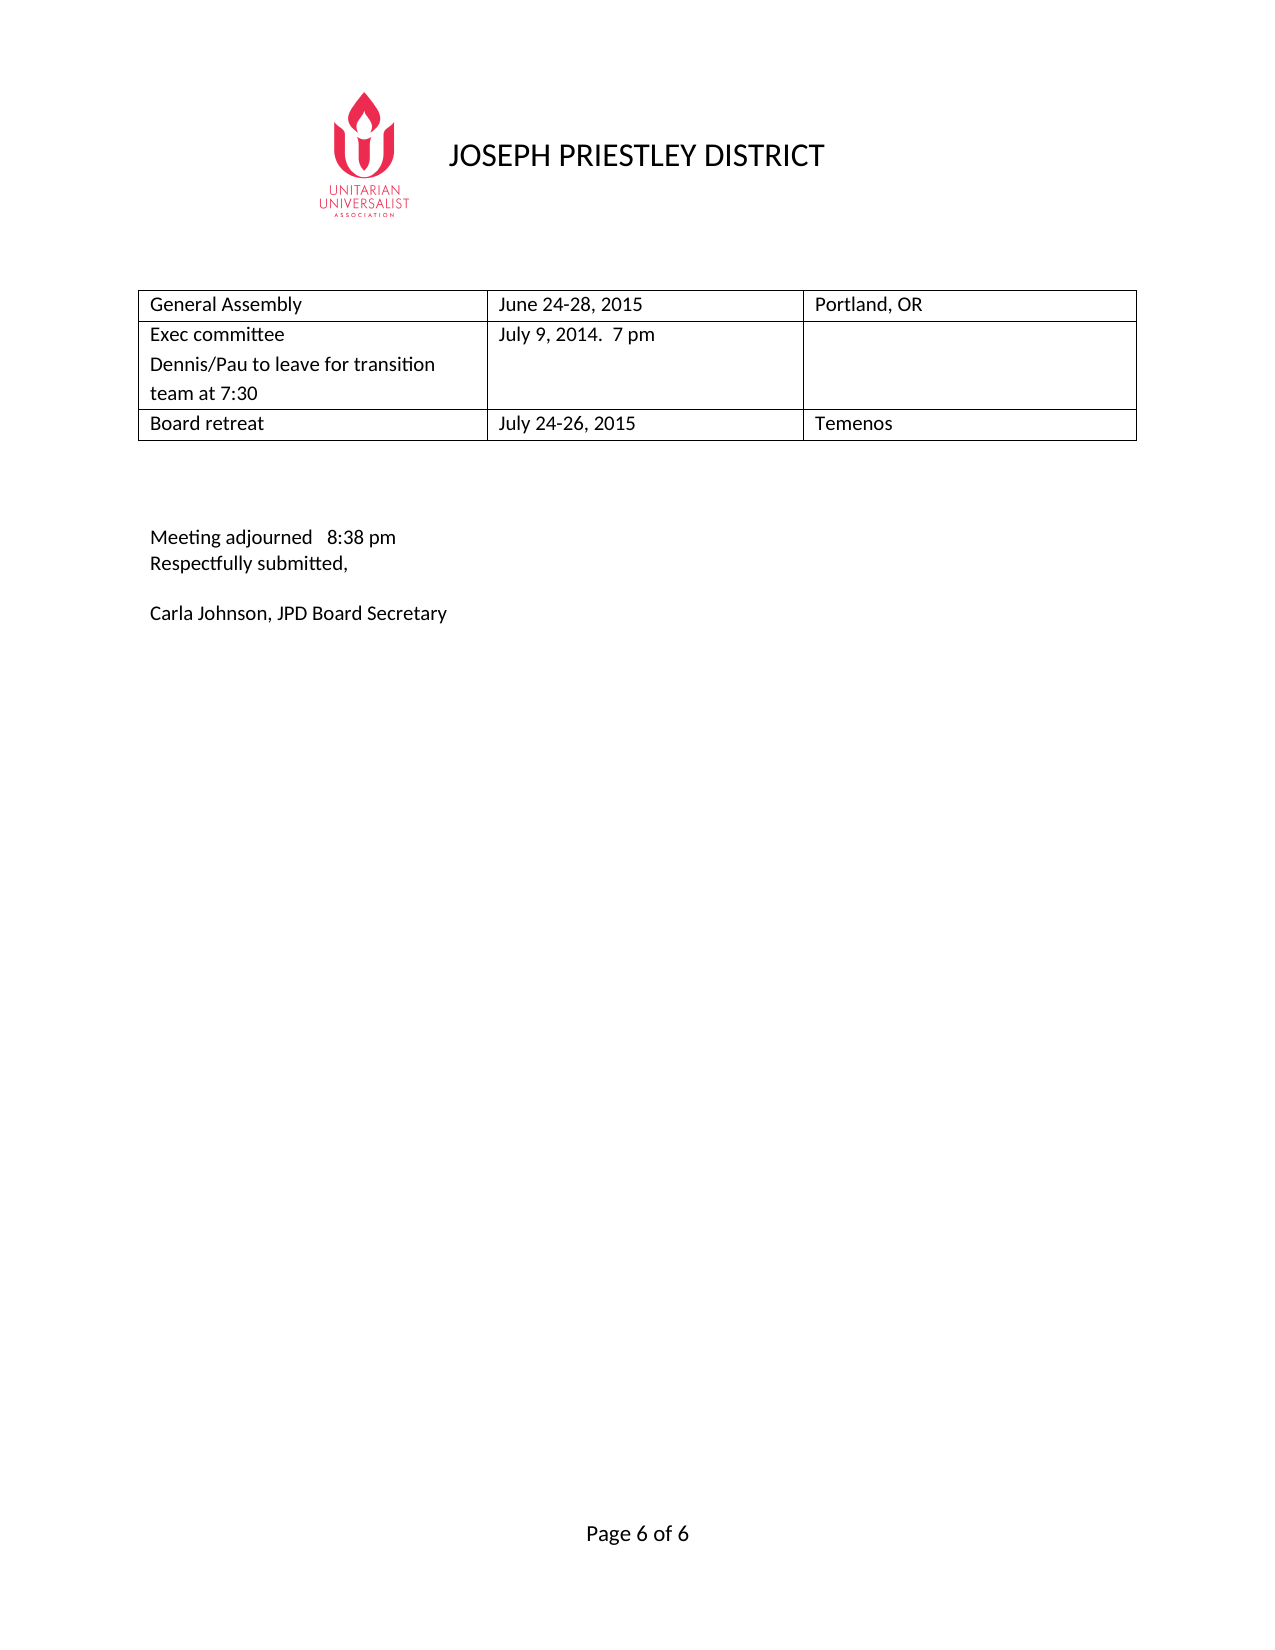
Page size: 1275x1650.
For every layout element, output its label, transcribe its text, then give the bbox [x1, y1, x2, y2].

text Respectfully submitted, [150, 550, 1200, 575]
table_cell Exec committee Dennis/Pau to leave for transition team at 7:30 [139, 322, 487, 409]
table_cell June 24-28, 2015 [488, 291, 803, 321]
table_cell July 24-26, 2015 [488, 410, 803, 439]
text Carla Johnson, JPD Board Secretary [150, 600, 1200, 625]
table_cell [804, 322, 1136, 409]
text Meeting adjourned 8:38 pm [150, 524, 1200, 550]
table_cell July 9, 2014. 7 pm [488, 322, 803, 409]
picture [302, 75, 427, 235]
table_cell Portland, OR [804, 291, 1136, 321]
table_cell Board retreat [139, 410, 487, 439]
table_cell Temenos [804, 410, 1136, 439]
table_cell General Assembly [139, 291, 487, 321]
